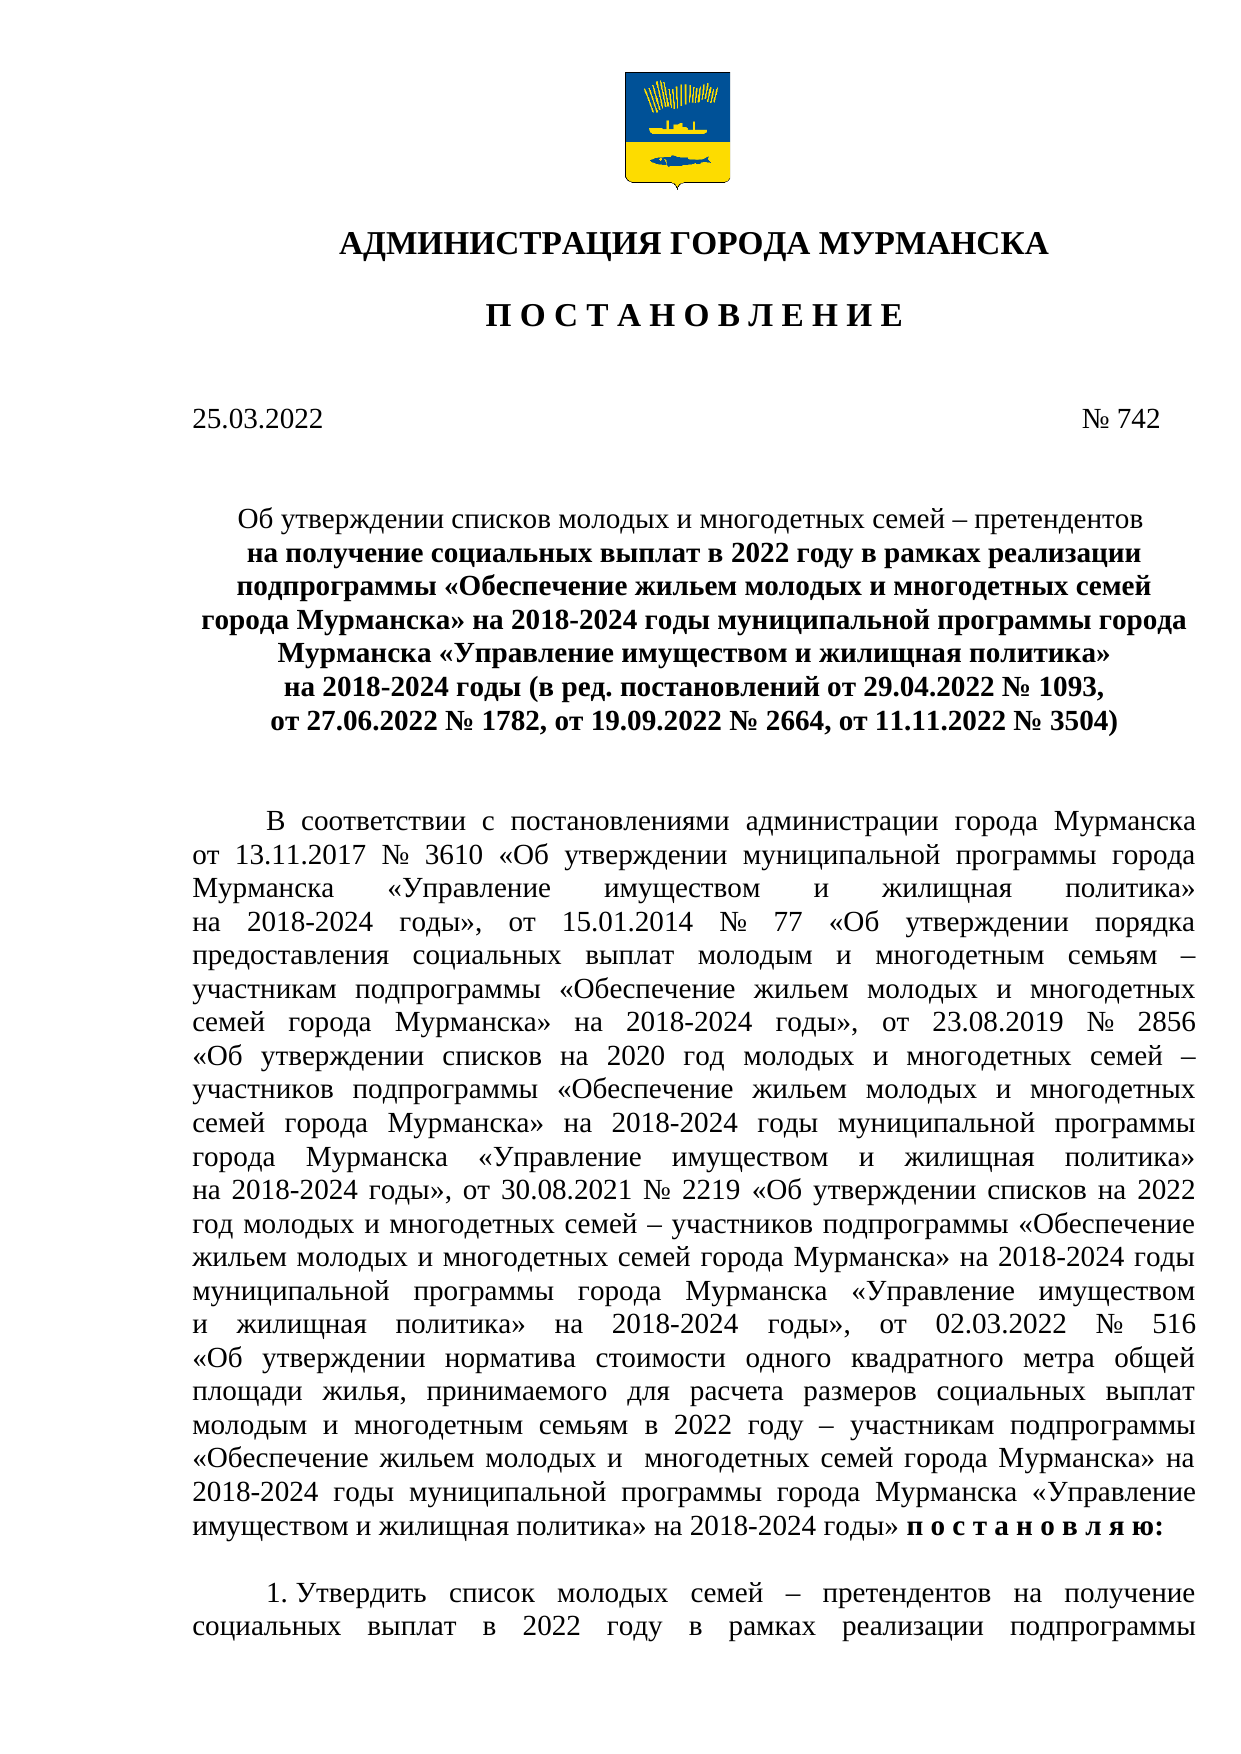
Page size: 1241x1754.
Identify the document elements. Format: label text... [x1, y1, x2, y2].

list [192, 1575, 1196, 1642]
text 25.03.2022 № 742 [192, 401, 1196, 434]
text АДМИНИСТРАЦИЯ ГОРОДА МУРМАНСКА [192, 223, 1196, 262]
text П О С Т А Н О В Л Е Н И Е [192, 295, 1196, 334]
text В соответствии с постановлениями администрации города Мурманска от 13.11.2017 № 3610 «Об утверждении муниципальной программы города Мурманска «Управление имуществом и жилищная политика» на 2018-2024 годы», от 15.01.2014 № 77 «Об утверждении порядка предоставления социальных выплат молодым и многодетным семьям – участникам подпрограммы «Обеспечение жильем молодых и многодетных семей города Мурманска» на 2018-2024 годы», от 23.08.2019 № 2856 «Об утверждении списков на 2020 год молодых и многодетных семей – участников подпрограммы «Обеспечение жильем молодых и многодетных семей города Мурманска» на 2018-2024 годы муниципальной программы города Мурманска «Управление имуществом и жилищная политика» на 2018-2024 годы», от 30.08.2021 № 2219 «Об утверждении списков на 2022 год молодых и многодетных семей – участников подпрограммы «Обеспечение жильем молодых и многодетных семей города Мурманска» на 2018-2024 годы муниципальной программы города Мурманска «Управление имуществом и жилищная политика» на 2018-2024 годы», от 02.03.2022 № 516 «Об утверждении норматива стоимости одного квадратного метра общей площади жилья, принимаемого для расчета размеров социальных выплат молодым и многодетным семьям в 2022 году – участникам подпрограммы «Обеспечение жильем молодых и многодетных семей города Мурманска» на 2018-2024 годы муниципальной программы города Мурманска «Управление имуществом и жилищная политика» на 2018-2024 годы» п о с т а н о в л я ю: [192, 803, 1196, 1541]
picture [625, 72, 731, 190]
